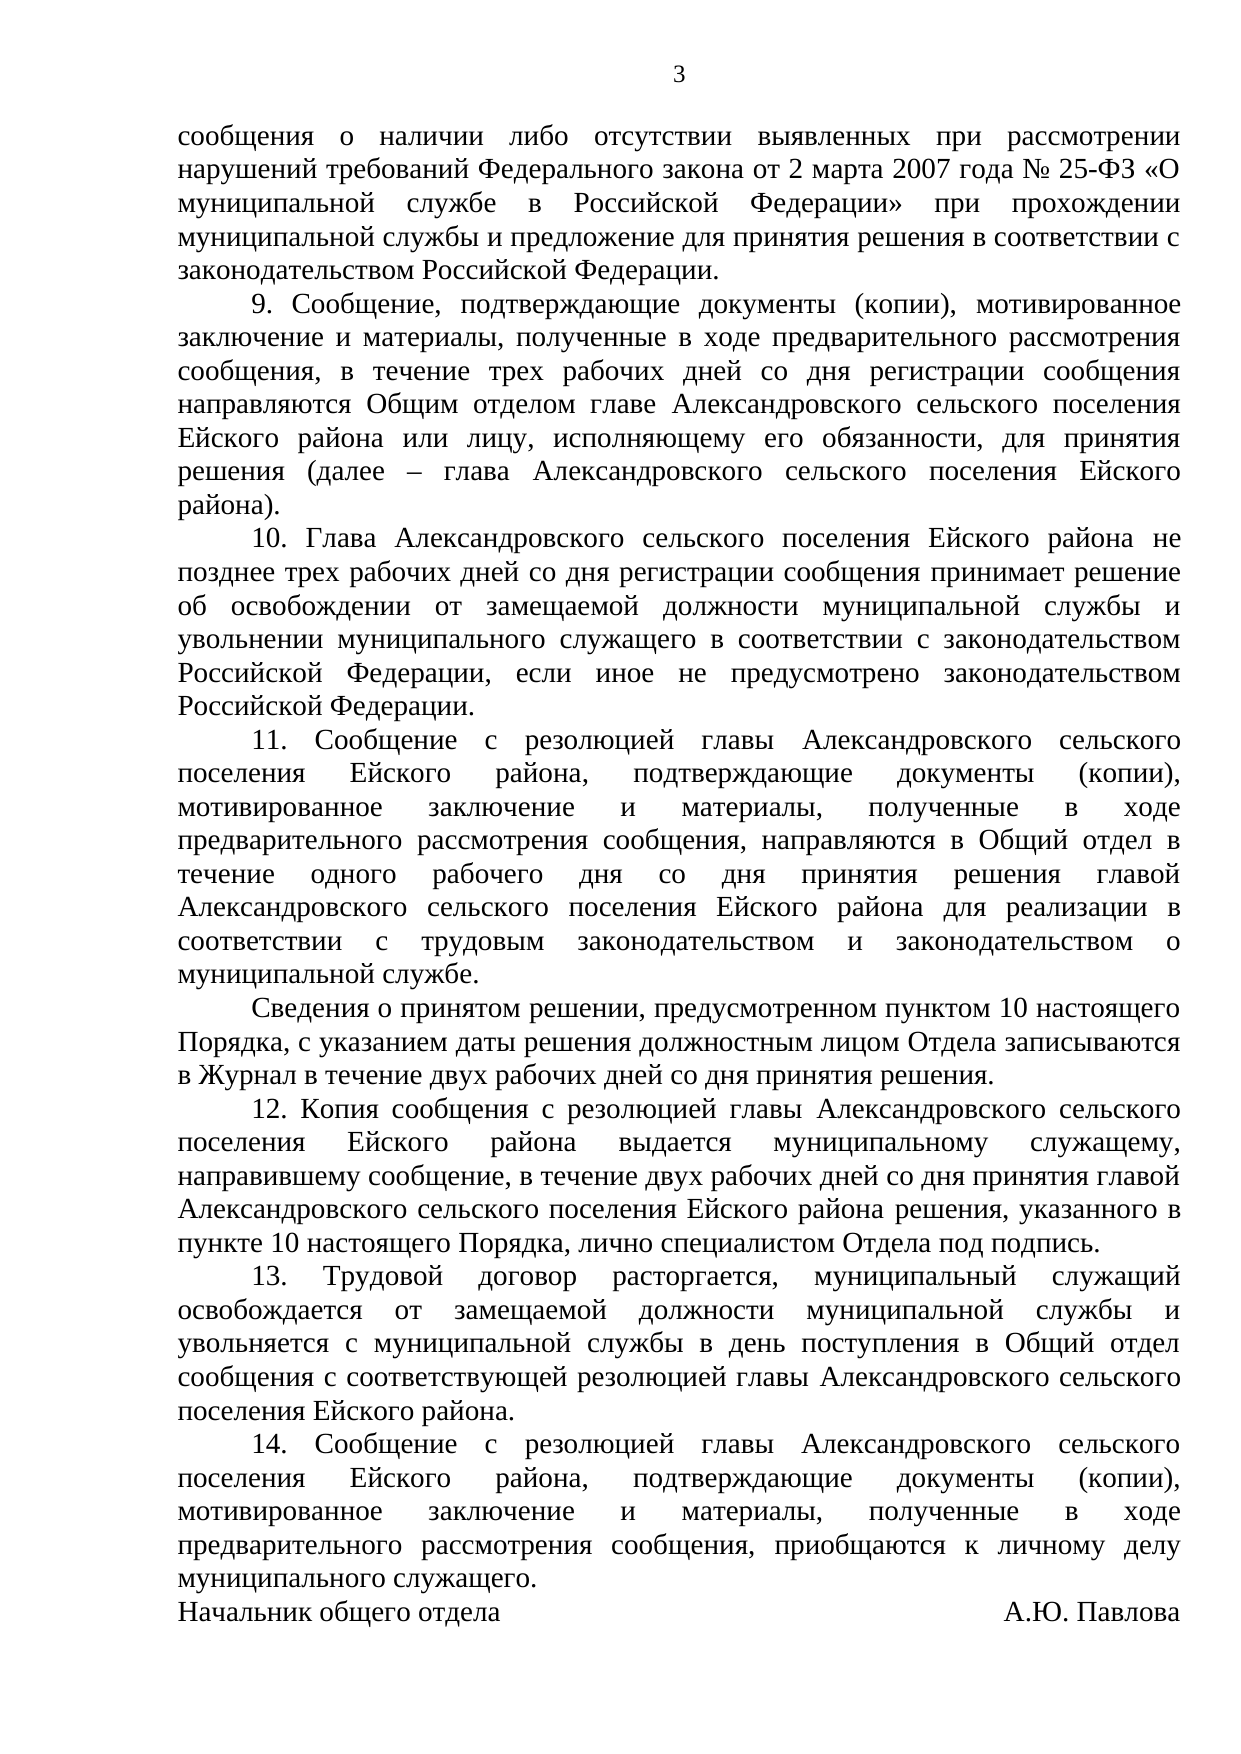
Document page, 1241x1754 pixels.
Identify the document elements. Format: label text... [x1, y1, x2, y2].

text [177, 118, 1181, 286]
text 9. Сообщение, подтверждающие документы (копии), мотивированное заключение и материалы, полученные в ходе предварительного рассмотрения сообщения, в течение трех рабочих дней со дня регистрации сообщения направляются Общим отделом главе Александровского сельского поселения Ейского района или лицу, исполняющему его обязанности, для принятия решения (далее – глава Александровского сельского поселения Ейского района). [177, 286, 1181, 521]
text 14. Сообщение с резолюцией главы Александровского сельского поселения Ейского района, подтверждающие документы (копии), мотивированное заключение и материалы, полученные в ходе предварительного рассмотрения сообщения, приобщаются к личному делу муниципального служащего. [177, 1426, 1181, 1594]
text 10. Глава Александровского сельского поселения Ейского района не позднее трех рабочих дней со дня регистрации сообщения принимает решение об освобождении от замещаемой должности муниципальной службы и увольнении муниципального служащего в соответствии с законодательством Российской Федерации, если иное не предусмотрено законодательством Российской Федерации. [177, 521, 1181, 722]
text Начальник общего отдела А.Ю. Павлова [177, 1594, 1181, 1627]
text 13. Трудовой договор расторгается, муниципальный служащий освобождается от замещаемой должности муниципальной службы и увольняется с муниципальной службы в день поступления в Общий отдел сообщения с соответствующей резолюцией главы Александровского сельского поселения Ейского района. [177, 1258, 1181, 1426]
text 11. Сообщение с резолюцией главы Александровского сельского поселения Ейского района, подтверждающие документы (копии), мотивированное заключение и материалы, полученные в ходе предварительного рассмотрения сообщения, направляются в Общий отдел в течение одного рабочего дня со дня принятия решения главой Александровского сельского поселения Ейского района для реализации в соответствии с трудовым законодательством и законодательством о муниципальной службе. [177, 722, 1181, 990]
text Сведения о принятом решении, предусмотренном пунктом 10 настоящего Порядка, с указанием даты решения должностным лицом Отдела записываются в Журнал в течение двух рабочих дней со дня принятия решения. [177, 990, 1181, 1091]
text 12. Копия сообщения с резолюцией главы Александровского сельского поселения Ейского района выдается муниципальному служащему, направившему сообщение, в течение двух рабочих дней со дня принятия главой Александровского сельского поселения Ейского района решения, указанного в пункте 10 настоящего Порядка, лично специалистом Отдела под подпись. [177, 1091, 1181, 1258]
